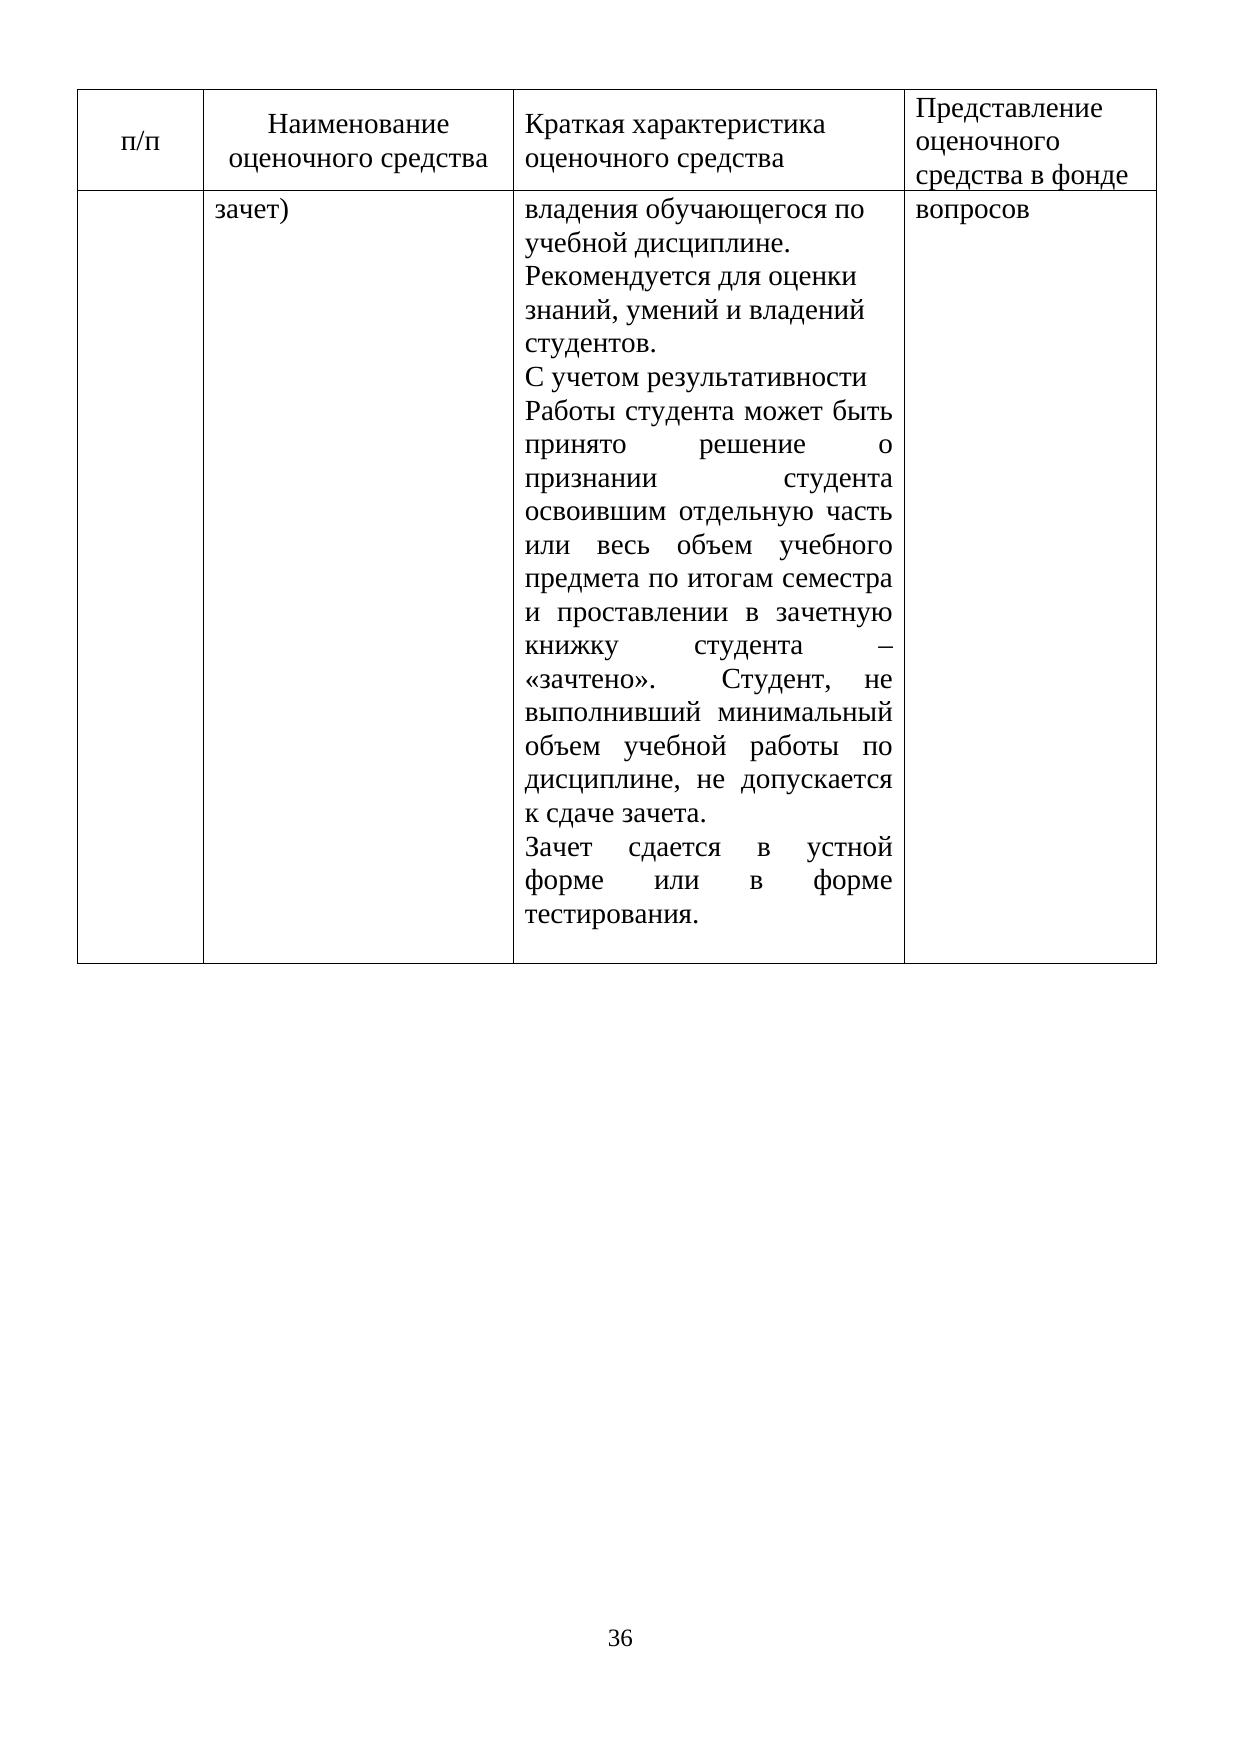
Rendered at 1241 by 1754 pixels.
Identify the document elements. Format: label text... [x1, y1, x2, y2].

table_cell [78, 191, 203, 963]
table_header п/п [78, 90, 203, 190]
table_cell Комплект теоретических вопросов [905, 191, 1156, 963]
table_header Наименование оценочного средства [204, 90, 513, 190]
table_cell Зачет (дифференцированный зачет) [204, 191, 513, 963]
table_header Краткая характеристика оценочного средства [514, 90, 904, 190]
table_header Представление оценочного средства в фонде [1060, 90, 1156, 190]
